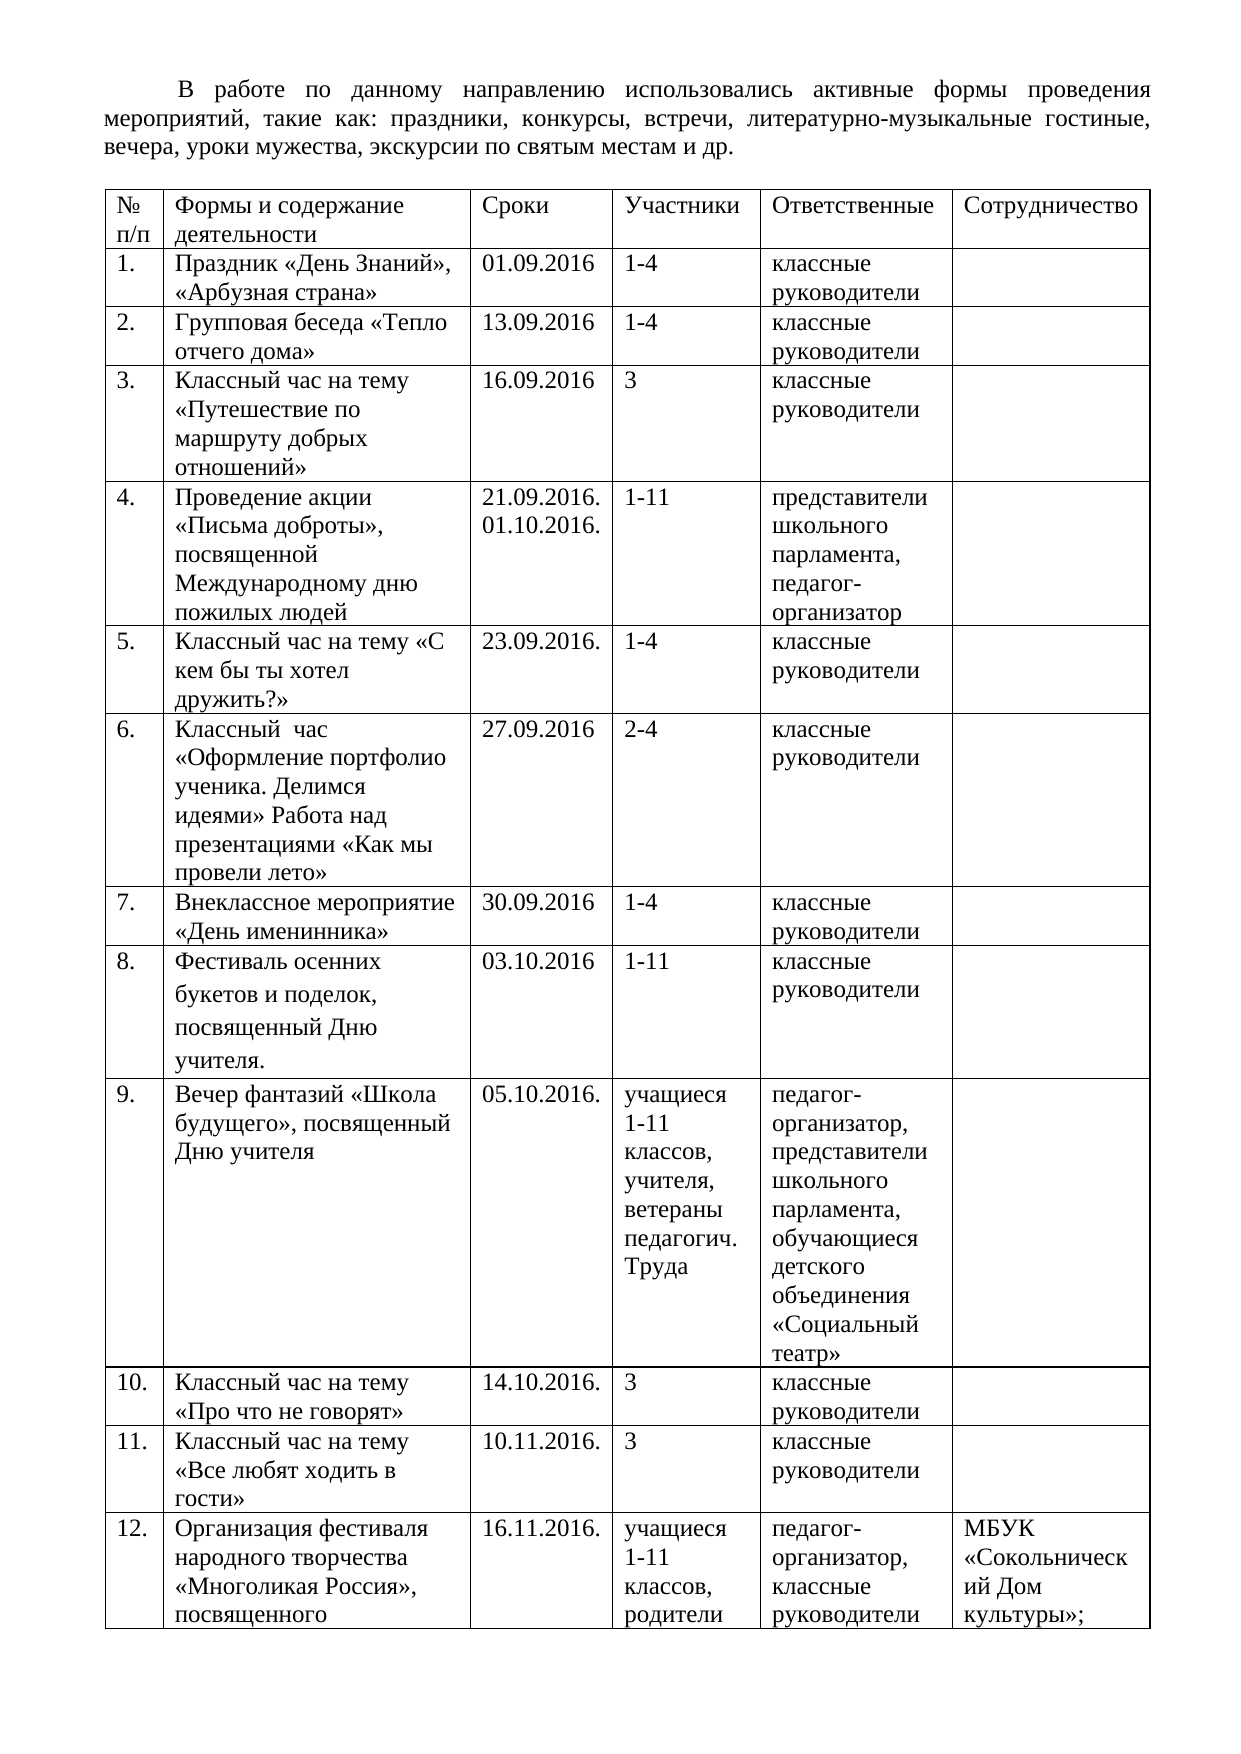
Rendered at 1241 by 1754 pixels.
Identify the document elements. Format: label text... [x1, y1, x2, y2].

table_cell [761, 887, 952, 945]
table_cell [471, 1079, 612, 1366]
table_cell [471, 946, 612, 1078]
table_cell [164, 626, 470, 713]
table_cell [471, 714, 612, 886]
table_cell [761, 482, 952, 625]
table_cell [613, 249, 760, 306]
text В работе по данному направлению использовались активные формы проведения мероприятий, такие как: праздники, конкурсы, встречи, литературно-музыкальные гостиные, вечера, уроки мужества, экскурсии по святым местам и др. [103, 74, 1152, 160]
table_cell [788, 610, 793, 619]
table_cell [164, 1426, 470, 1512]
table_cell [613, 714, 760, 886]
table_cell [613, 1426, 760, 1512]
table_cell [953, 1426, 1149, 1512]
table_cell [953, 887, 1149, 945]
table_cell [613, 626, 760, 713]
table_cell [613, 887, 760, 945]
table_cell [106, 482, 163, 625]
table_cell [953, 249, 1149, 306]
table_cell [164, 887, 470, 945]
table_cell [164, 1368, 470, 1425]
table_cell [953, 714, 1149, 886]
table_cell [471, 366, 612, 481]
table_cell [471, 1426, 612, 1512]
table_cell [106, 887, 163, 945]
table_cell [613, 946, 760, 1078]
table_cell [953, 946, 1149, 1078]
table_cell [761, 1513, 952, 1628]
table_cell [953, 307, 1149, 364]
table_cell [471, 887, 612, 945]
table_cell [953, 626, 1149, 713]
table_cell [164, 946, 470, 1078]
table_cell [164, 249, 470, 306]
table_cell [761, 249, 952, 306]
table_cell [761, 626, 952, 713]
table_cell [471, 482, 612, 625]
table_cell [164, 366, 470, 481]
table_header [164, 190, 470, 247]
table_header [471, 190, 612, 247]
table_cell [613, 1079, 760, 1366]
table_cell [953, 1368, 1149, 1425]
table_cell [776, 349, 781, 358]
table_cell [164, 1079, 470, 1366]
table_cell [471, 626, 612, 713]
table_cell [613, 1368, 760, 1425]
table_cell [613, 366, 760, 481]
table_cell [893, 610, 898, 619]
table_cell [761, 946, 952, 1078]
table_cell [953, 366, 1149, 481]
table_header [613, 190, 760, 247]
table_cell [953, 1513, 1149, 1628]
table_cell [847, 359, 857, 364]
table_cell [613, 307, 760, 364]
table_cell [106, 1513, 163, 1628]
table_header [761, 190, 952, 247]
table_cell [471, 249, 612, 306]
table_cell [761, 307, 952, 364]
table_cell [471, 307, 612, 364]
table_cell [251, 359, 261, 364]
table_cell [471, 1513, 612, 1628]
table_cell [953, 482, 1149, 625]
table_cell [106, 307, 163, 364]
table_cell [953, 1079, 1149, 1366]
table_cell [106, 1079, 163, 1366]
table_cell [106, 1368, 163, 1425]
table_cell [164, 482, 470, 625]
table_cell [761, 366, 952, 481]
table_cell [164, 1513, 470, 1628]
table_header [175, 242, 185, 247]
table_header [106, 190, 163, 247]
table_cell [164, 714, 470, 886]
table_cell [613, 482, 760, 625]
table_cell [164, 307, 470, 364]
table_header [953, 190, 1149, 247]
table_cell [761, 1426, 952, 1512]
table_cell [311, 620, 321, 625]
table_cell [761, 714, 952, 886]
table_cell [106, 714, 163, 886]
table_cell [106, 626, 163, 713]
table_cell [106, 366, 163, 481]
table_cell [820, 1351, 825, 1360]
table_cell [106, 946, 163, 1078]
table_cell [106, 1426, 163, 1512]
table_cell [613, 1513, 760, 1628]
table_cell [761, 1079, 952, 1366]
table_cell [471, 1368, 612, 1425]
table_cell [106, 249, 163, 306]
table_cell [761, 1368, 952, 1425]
